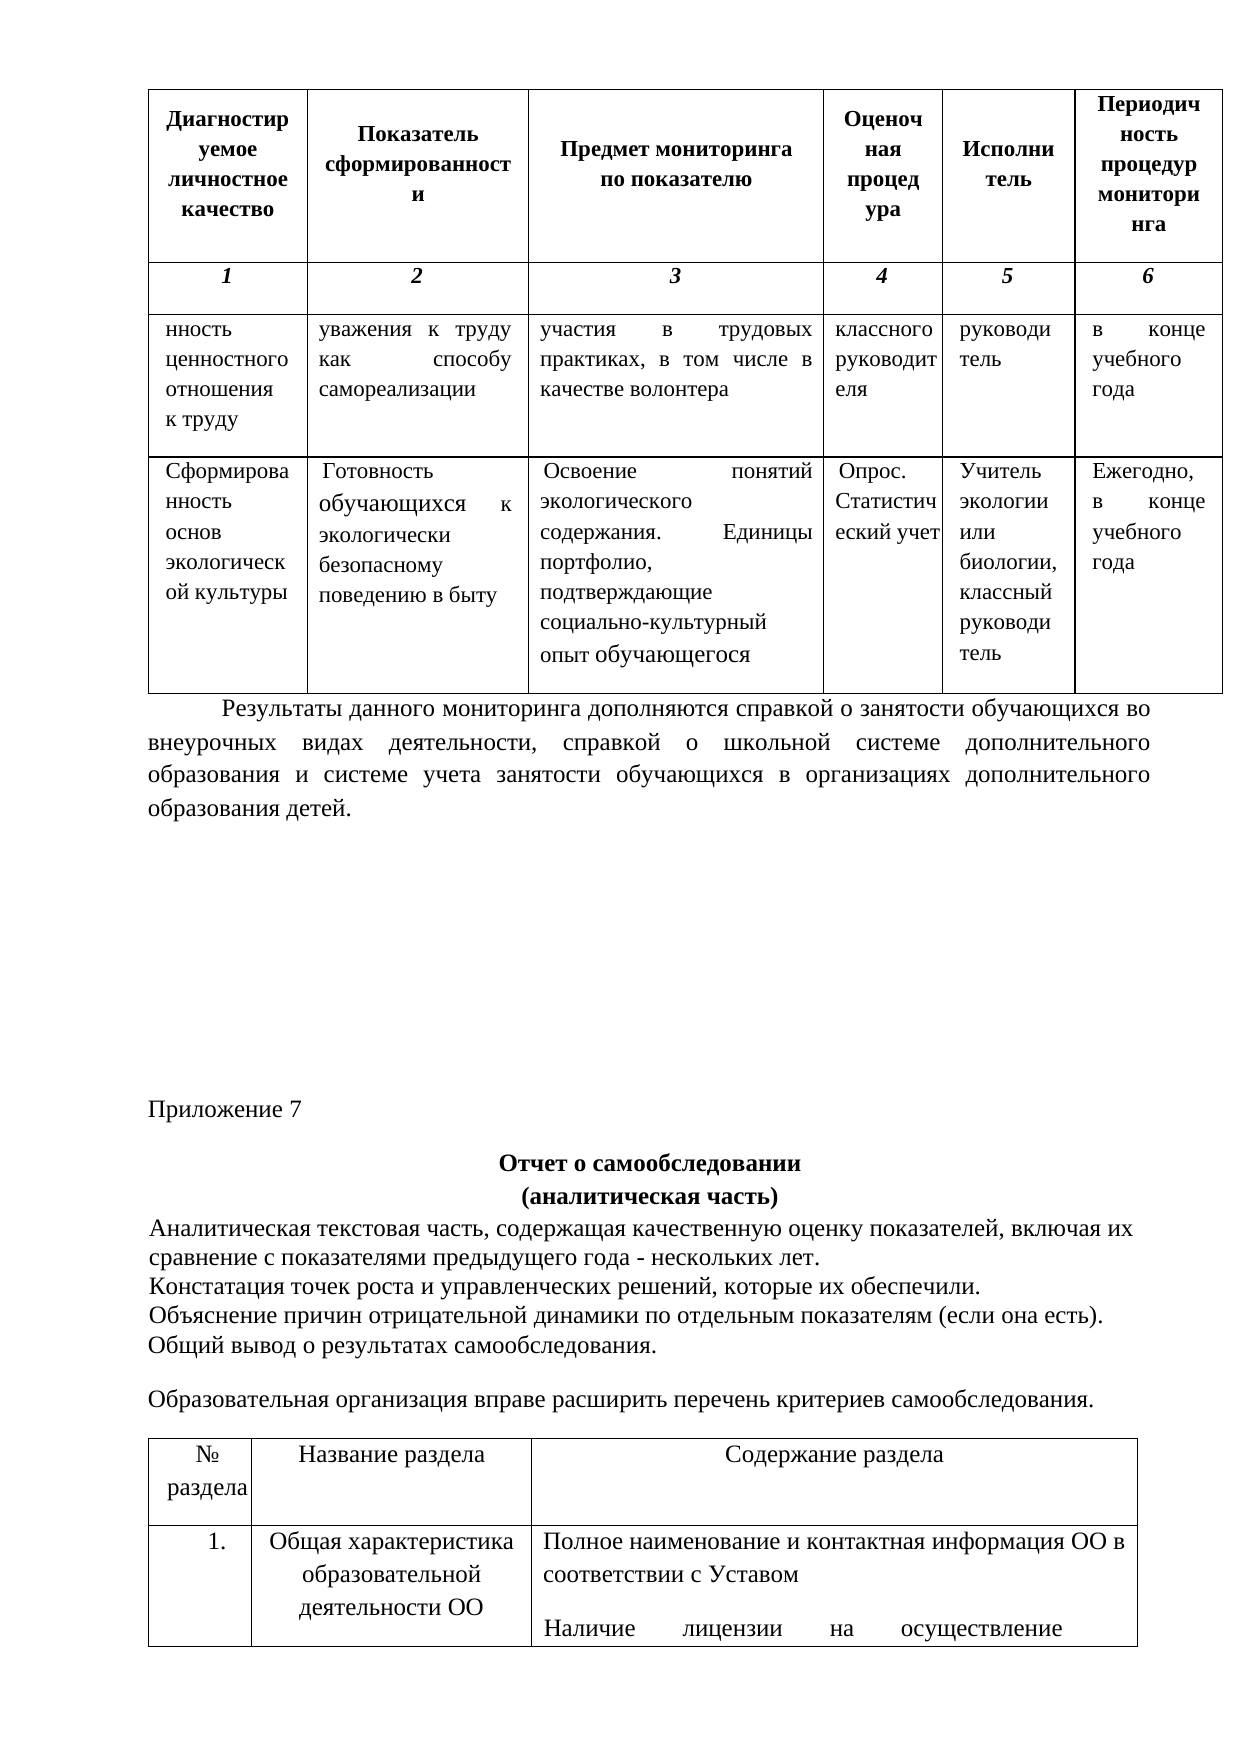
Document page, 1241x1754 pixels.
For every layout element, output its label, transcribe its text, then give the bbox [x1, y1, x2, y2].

table_cell Демонстрация уважения к труду как способу самореализации [308, 315, 528, 456]
table_cell Ежегодно, в конце учебного года [1076, 315, 1222, 456]
text Аналитическая текстовая часть, содержащая качественную оценку показателей, включая их сравнение с показателями предыдущего года - нескольких лет. [149, 1214, 1152, 1271]
table_header Оценочная процедура [824, 90, 942, 262]
table_cell 3 [529, 263, 823, 314]
text Объяснение причин отрицательной динамики по отдельным показателям (если она есть). [149, 1301, 1133, 1329]
table_cell Сформированность ценностного отношения к труду [149, 315, 307, 456]
table_cell Готовность обучающихся к экологически безопасному поведению в быту [308, 458, 528, 692]
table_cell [252, 1526, 531, 1646]
table_header Периодичность процедур мониторинга [1076, 90, 1222, 262]
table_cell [532, 1526, 1137, 1646]
table_header Диагностируемое личностное качество [149, 90, 307, 262]
table_cell 1 [149, 263, 307, 314]
table_cell Опрос. Статистический учет [824, 458, 942, 692]
table_cell 5 [943, 263, 1074, 314]
text Приложение 7 [148, 1094, 1152, 1123]
text Результаты данного мониторинга дополняются справкой о занятости обучающихся во внеурочных видах деятельности, справкой о школьной системе дополнительного образования и системе учета занятости обучающихся в организациях дополнительного образования детей. [148, 694, 1152, 821]
table_header № раздела [149, 1439, 251, 1525]
table_cell Сформированность основ экологической культуры [149, 458, 307, 692]
table_cell 2 [308, 263, 528, 314]
text Отчет о самообследовании [148, 1148, 1152, 1177]
table_cell Учитель экологии или биологии, классный руководитель [943, 458, 1074, 692]
text Общий вывод о результатах самообследования. [148, 1330, 1152, 1359]
table_header Исполнитель [943, 90, 1074, 262]
table_header Содержание раздела [532, 1439, 1137, 1525]
table_cell Освоение понятий экологического содержания. Единицы портфолио, подтверждающие социально-культурный опыт обучающегося [529, 458, 823, 692]
text (аналитическая часть) [148, 1181, 1152, 1210]
text Образовательная организация вправе расширить перечень критериев самообследования. [148, 1384, 1152, 1412]
table_cell 6 [1076, 263, 1222, 314]
table_cell Классный руководитель [943, 315, 1074, 456]
text Констатация точек роста и управленческих решений, которые их обеспечили. [149, 1271, 1133, 1300]
table_header Показатель сформированности [308, 90, 528, 262]
table_cell [149, 1526, 251, 1646]
table_header Предмет мониторинга по показателю [529, 90, 823, 262]
table_cell Отзыв классного руководителя [824, 315, 942, 456]
table_header Название раздела [252, 1439, 531, 1525]
table_cell 4 [824, 263, 942, 314]
table_cell Ежегодно, в конце учебного года [1076, 458, 1222, 692]
table_cell Уровень активности участия в трудовых практиках, в том числе в качестве волонтера [529, 315, 823, 456]
